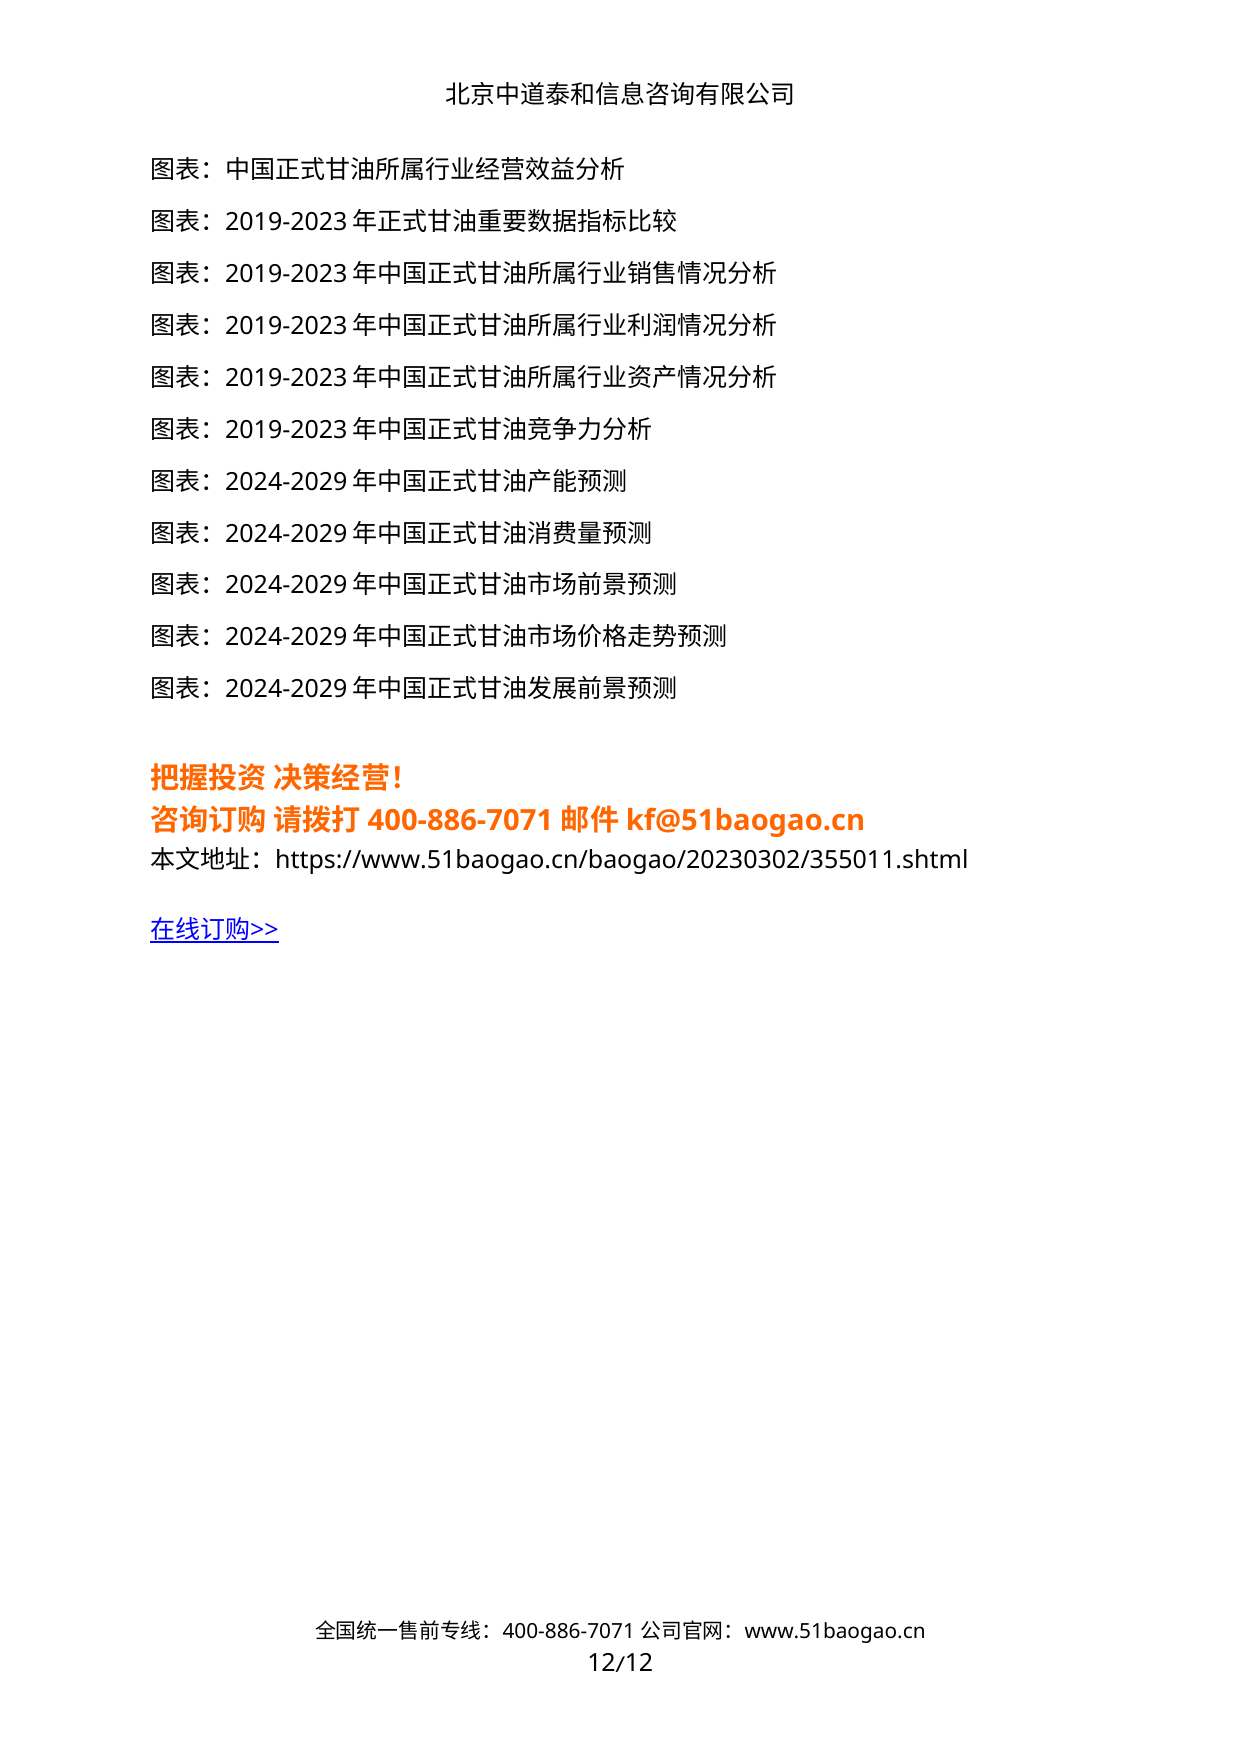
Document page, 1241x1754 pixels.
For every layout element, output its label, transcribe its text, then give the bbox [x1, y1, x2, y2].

text 图表：2024-2029年中国正式甘油市场价格走势预测 [150, 617, 1090, 653]
text 图表：2019-2023年中国正式甘油所属行业利润情况分析 [150, 306, 1090, 342]
text 图表：2024-2029年中国正式甘油消费量预测 [150, 513, 1090, 549]
text 图表：2019-2023年中国正式甘油所属行业销售情况分析 [150, 254, 1090, 290]
text 图表：2019-2023年中国正式甘油所属行业资产情况分析 [150, 357, 1090, 394]
text 把握投资 决策经营！咨询订购 请拨打 400-886-7071 邮件 kf@51baogao.cn本文地址：https://www.51baogao.cn/baogao/20230302/355011.shtml [150, 721, 1090, 876]
text 图表：2024-2029年中国正式甘油市场前景预测 [150, 565, 1090, 601]
text 图表：2019-2023年中国正式甘油竞争力分析 [150, 409, 1090, 446]
text 图表：中国正式甘油所属行业经营效益分析 [150, 150, 1090, 186]
text 图表：2024-2029年中国正式甘油产能预测 [150, 461, 1090, 497]
text 图表：2019-2023年正式甘油重要数据指标比较 [150, 202, 1090, 238]
text 在线订购>> [150, 876, 1090, 946]
text 图表：2024-2029年中国正式甘油发展前景预测 [150, 669, 1090, 705]
